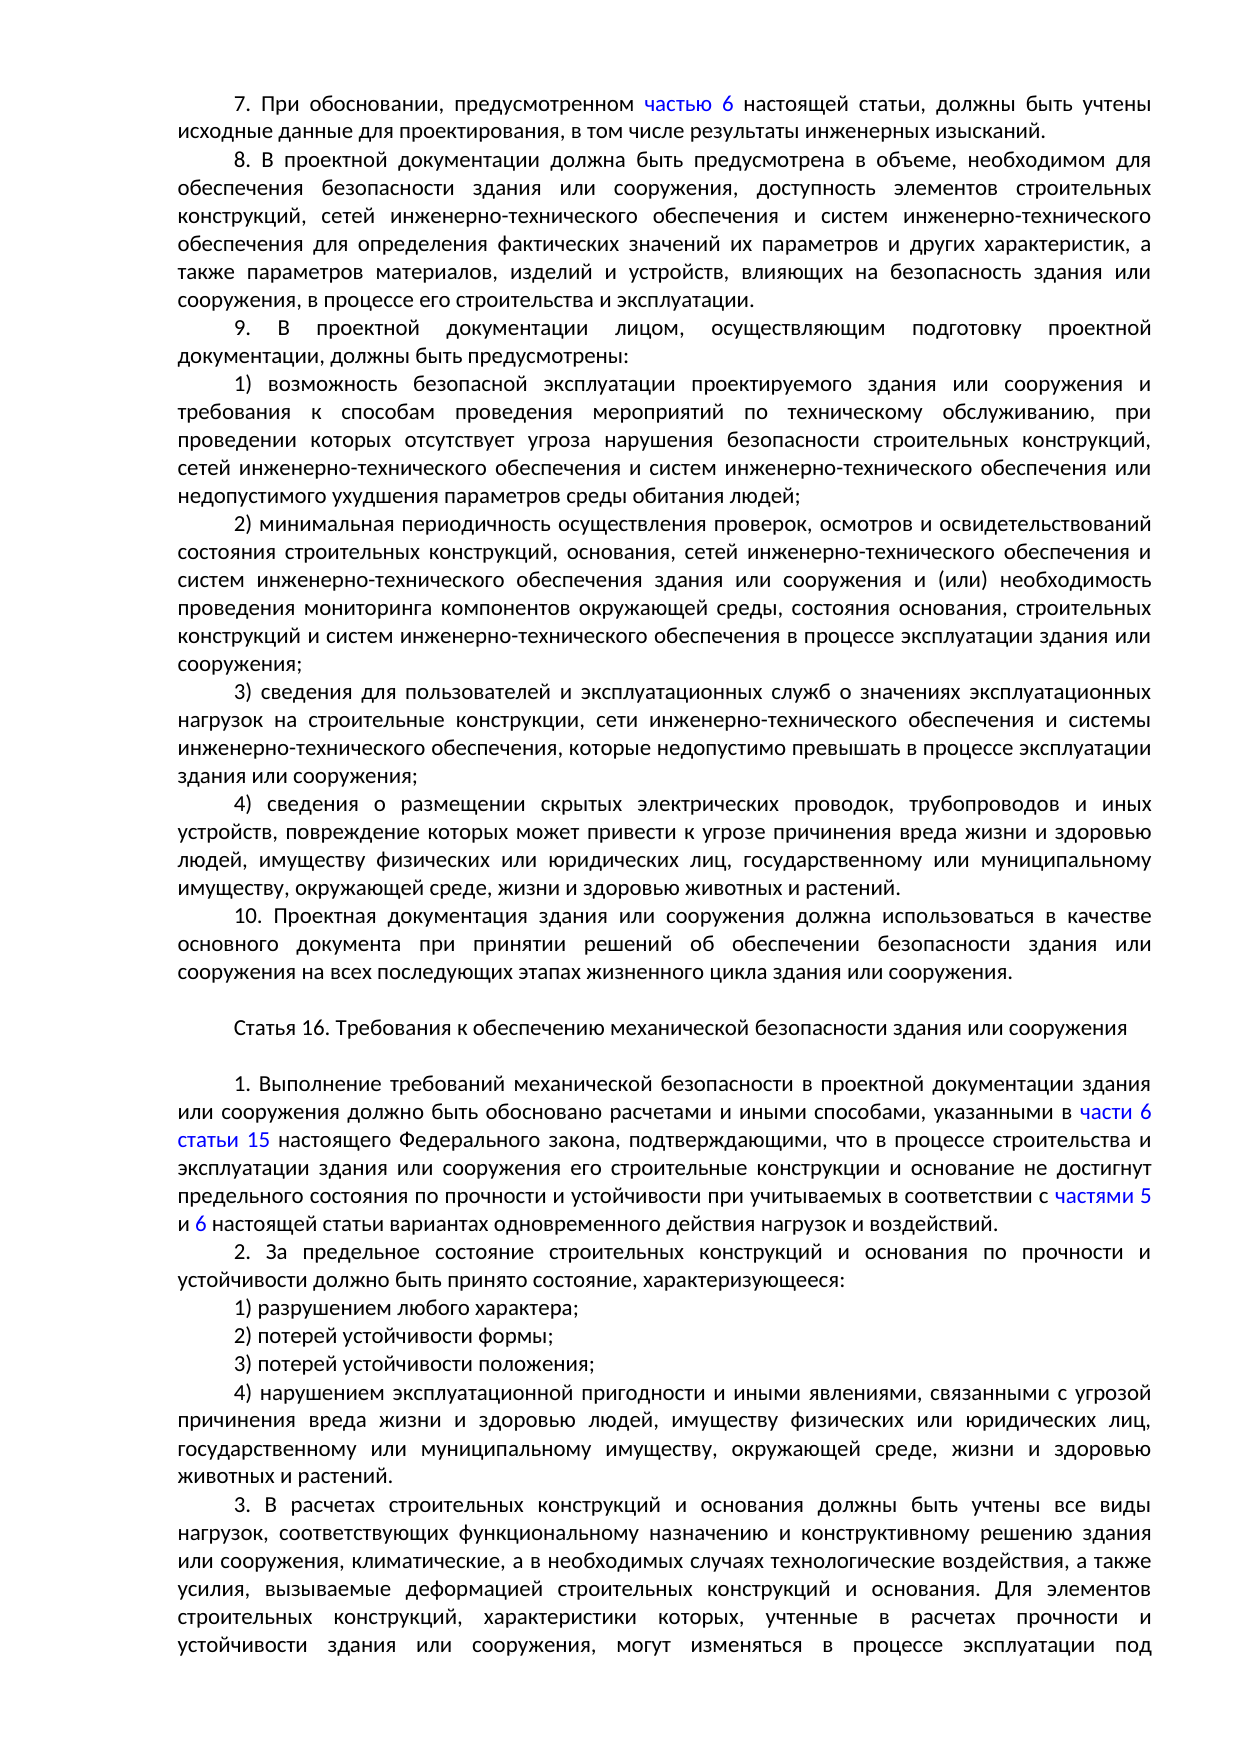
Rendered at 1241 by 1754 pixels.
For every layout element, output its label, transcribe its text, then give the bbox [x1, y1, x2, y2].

text 9. В проектной документации лицом, осуществляющим подготовку проектной документации, должны быть предусмотрены: [177, 313, 1152, 369]
text 2. За предельное состояние строительных конструкций и основания по прочности и устойчивости должно быть принято состояние, характеризующееся: [177, 1237, 1152, 1293]
text 2) потерей устойчивости формы; [177, 1322, 1152, 1349]
text Статья 16. Требования к обеспечению механической безопасности здания или сооружения [177, 1013, 1152, 1041]
text 10. Проектная документация здания или сооружения должна использоваться в качестве основного документа при принятии решений об обеспечении безопасности здания или сооружения на всех последующих этапах жизненного цикла здания или сооружения. [177, 901, 1152, 985]
text 3) сведения для пользователей и эксплуатационных служб о значениях эксплуатационных нагрузок на строительные конструкции, сети инженерно-технического обеспечения и системы инженерно-технического обеспечения, которые недопустимо превышать в процессе эксплуатации здания или сооружения; [177, 677, 1152, 789]
text 2) минимальная периодичность осуществления проверок, осмотров и освидетельствований состояния строительных конструкций, основания, сетей инженерно-технического обеспечения и систем инженерно-технического обеспечения здания или сооружения и (или) необходимость проведения мониторинга компонентов окружающей среды, состояния основания, строительных конструкций и систем инженерно-технического обеспечения в процессе эксплуатации здания или сооружения; [177, 509, 1152, 677]
text 4) нарушением эксплуатационной пригодности и иными явлениями, связанными с угрозой причинения вреда жизни и здоровью людей, имуществу физических или юридических лиц, государственному или муниципальному имуществу, окружающей среде, жизни и здоровью животных и растений. [177, 1378, 1152, 1490]
text 1. Выполнение требований механической безопасности в проектной документации здания или сооружения должно быть обосновано расчетами и иными способами, указанными в части 6 статьи 15 настоящего Федерального закона, подтверждающими, что в процессе строительства и эксплуатации здания или сооружения его строительные конструкции и основание не достигнут предельного состояния по прочности и устойчивости при учитываемых в соответствии с частями 5 и 6 настоящей статьи вариантах одновременного действия нагрузок и воздействий. [177, 1069, 1152, 1237]
text 1) разрушением любого характера; [177, 1293, 1152, 1322]
text 1) возможность безопасной эксплуатации проектируемого здания или сооружения и требования к способам проведения мероприятий по техническому обслуживанию, при проведении которых отсутствует угроза нарушения безопасности строительных конструкций, сетей инженерно-технического обеспечения и систем инженерно-технического обеспечения или недопустимого ухудшения параметров среды обитания людей; [177, 369, 1152, 509]
text 7. При обосновании, предусмотренном частью 6 настоящей статьи, должны быть учтены исходные данные для проектирования, в том числе результаты инженерных изысканий. [177, 89, 1152, 145]
text 4) сведения о размещении скрытых электрических проводок, трубопроводов и иных устройств, повреждение которых может привести к угрозе причинения вреда жизни и здоровью людей, имуществу физических или юридических лиц, государственному или муниципальному имуществу, окружающей среде, жизни и здоровью животных и растений. [177, 789, 1152, 901]
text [177, 1490, 1152, 1658]
text 8. В проектной документации должна быть предусмотрена в объеме, необходимом для обеспечения безопасности здания или сооружения, доступность элементов строительных конструкций, сетей инженерно-технического обеспечения и систем инженерно-технического обеспечения для определения фактических значений их параметров и других характеристик, а также параметров материалов, изделий и устройств, влияющих на безопасность здания или сооружения, в процессе его строительства и эксплуатации. [177, 145, 1152, 313]
text 3) потерей устойчивости положения; [177, 1349, 1152, 1378]
